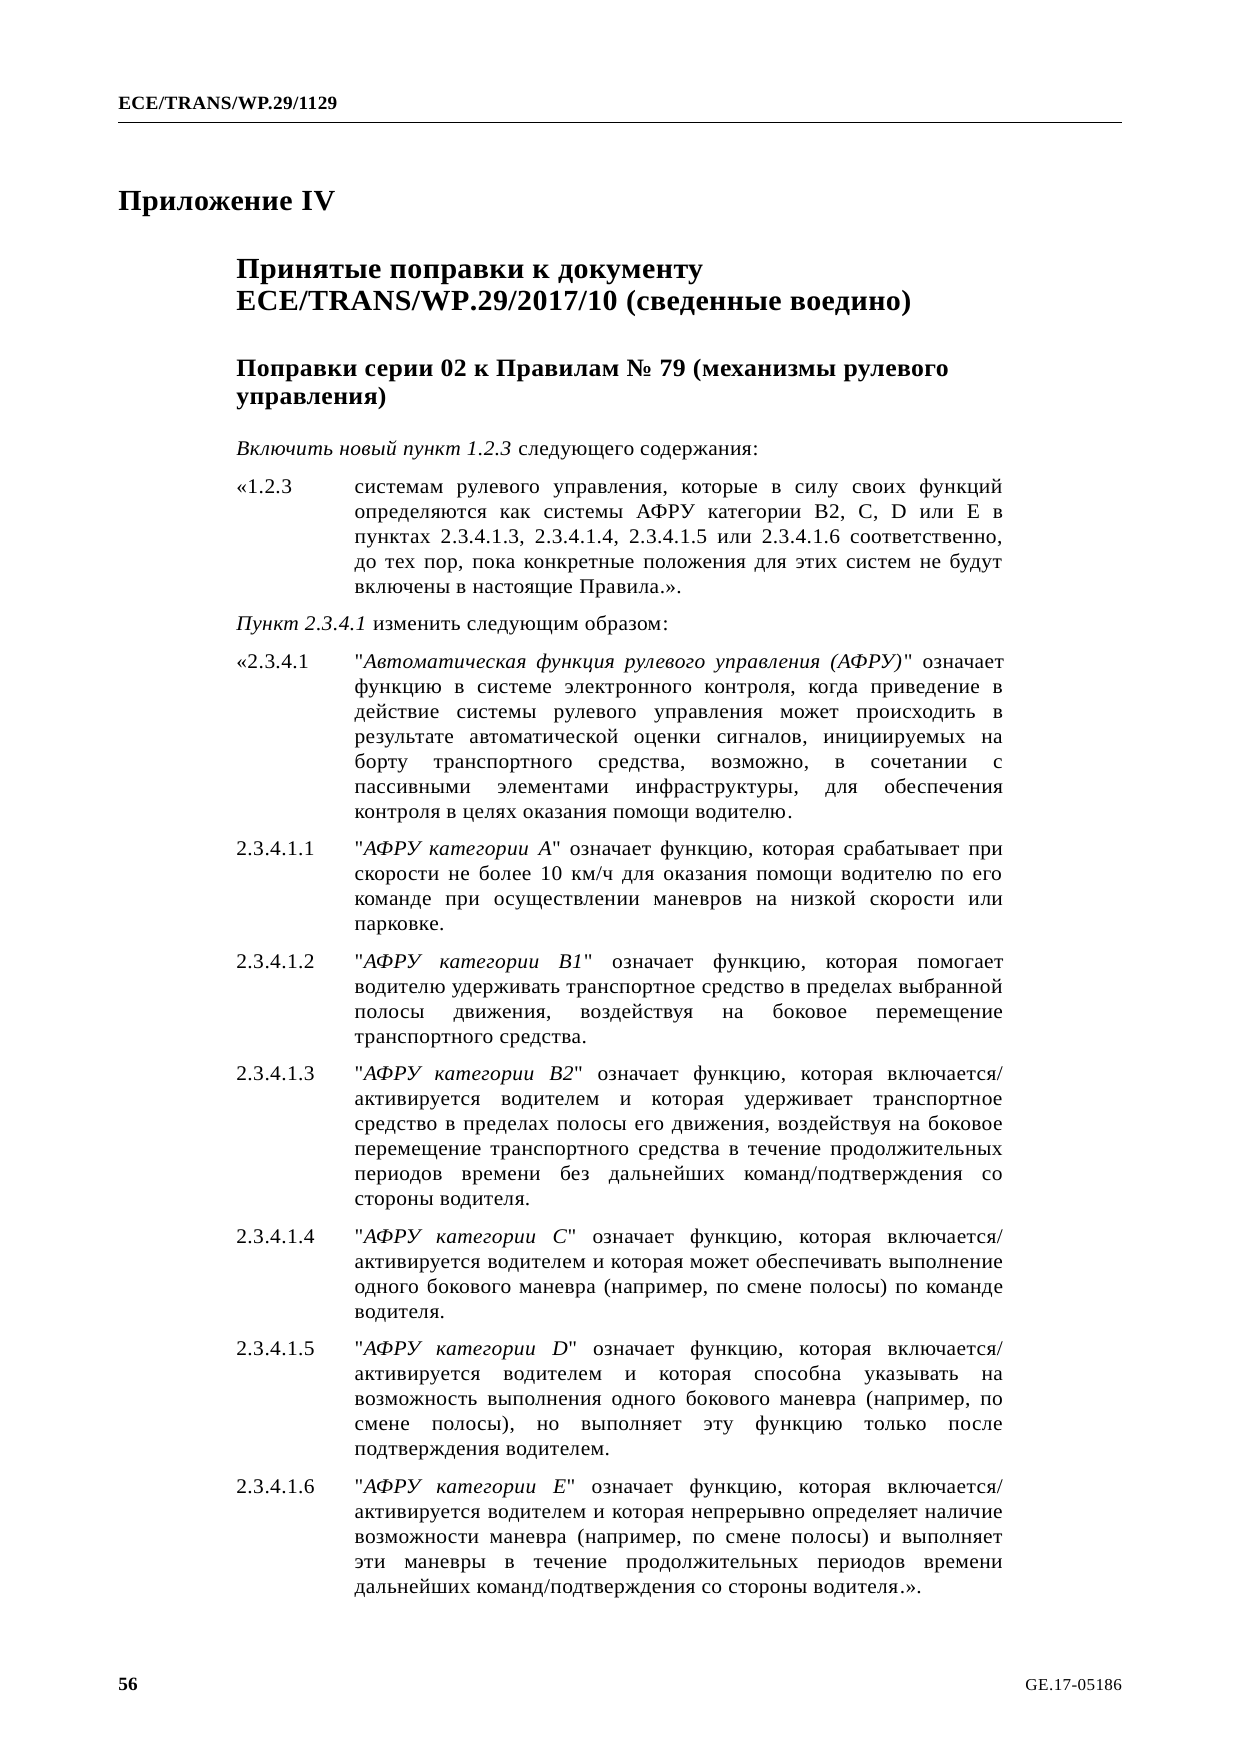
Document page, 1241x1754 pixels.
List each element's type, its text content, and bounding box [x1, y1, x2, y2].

text 2.3.4.1.3 "АФРУ категории B2" означает функцию, которая включается/ активируется водителем и которая удерживает транспортное средство в пределах полосы его движения, воздействуя на боковое перемещение транспортного средства в течение продолжительных периодов времени без дальнейших команд/подтверждения со стороны водителя. [236, 1060, 1004, 1210]
text «2.3.4.1 "Автоматическая функция рулевого управления (АФРУ)" означает функцию в системе электронного контроля, когда приведение в действие системы рулевого управления может происходить в результате автоматической оценки сигналов, инициируемых на борту транспортного средства, возможно, в сочетании с пассивными элементами инфраструктуры, для обеспечения контроля в целях оказания помощи водителю. [236, 648, 1004, 823]
text 2.3.4.1.2 "АФРУ категории В1" означает функцию, которая помогает водителю удерживать транспортное средство в пределах выбранной полосы движения, воздействуя на боковое перемещение транспортного средства. [236, 948, 1004, 1048]
text Поправки серии 02 к Правилам № 79 (механизмы рулевого управления) [118, 354, 1004, 410]
text 2.3.4.1.4 "АФРУ категории C" означает функцию, которая включается/ активируется водителем и которая может обеспечивать выполнение одного бокового маневра (например, по смене полосы) по команде водителя. [236, 1223, 1004, 1323]
text Включить новый пункт 1.2.3 следующего содержания: [236, 435, 1004, 460]
text Приложение IV [118, 185, 1004, 216]
text Пункт 2.3.4.1 изменить следующим образом: [236, 610, 1004, 635]
text 2.3.4.1.5 "АФРУ категории D" означает функцию, которая включается/ активируется водителем и которая способна указывать на возможность выполнения одного бокового маневра (например, по смене полосы), но выполняет эту функцию только после подтверждения водителем. [236, 1335, 1004, 1460]
text Принятые поправки к документу ECE/TRANS/WP.29/2017/10 (сведенные воедино) [118, 254, 1004, 316]
text 2.3.4.1.6 "АФРУ категории E" означает функцию, которая включается/ активируется водителем и которая непрерывно определяет наличие возможности маневра (например, по смене полосы) и выполняет эти маневры в течение продолжительных периодов времени дальнейших команд/подтверждения со стороны водителя.». [236, 1473, 1004, 1598]
text «1.2.3 системам рулевого управления, которые в силу своих функций определяются как системы АФРУ категории B2, C, D или E в пунктах 2.3.4.1.3, 2.3.4.1.4, 2.3.4.1.5 или 2.3.4.1.6 соответственно, до тех пор, пока конкретные положения для этих систем не будут включены в настоящие Правила.». [236, 473, 1004, 598]
text 2.3.4.1.1 "АФРУ категории A" означает функцию, которая срабатывает при скорости не более 10 км/ч для оказания помощи водителю по его команде при осуществлении маневров на низкой скорости или парковке. [236, 835, 1004, 935]
